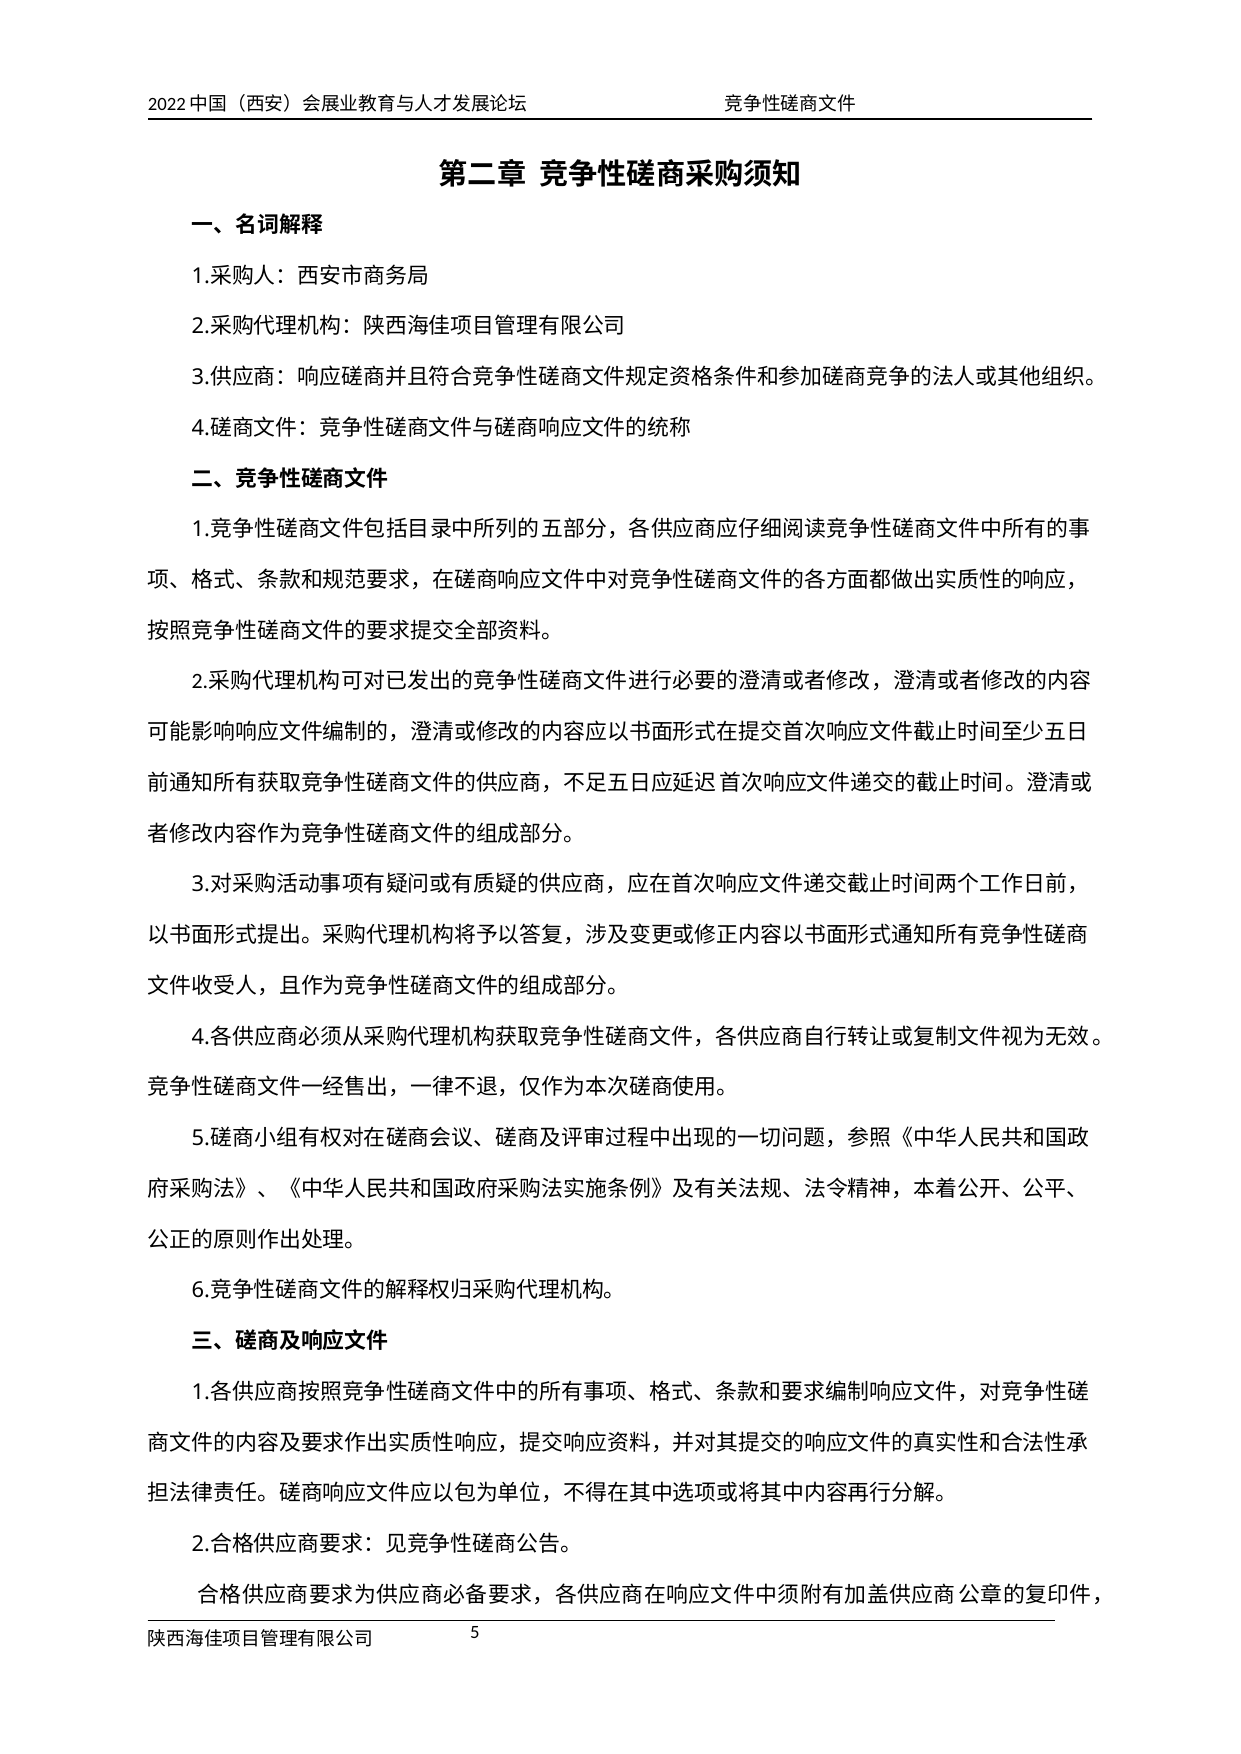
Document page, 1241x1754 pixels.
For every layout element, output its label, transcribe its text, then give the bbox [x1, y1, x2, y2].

text 3.对采购活动事项有疑问或有质疑的供应商，应在首次响应文件递交截止时间两个工作日前，以书面形式提出。采购代理机构将予以答复，涉及变更或修正内容以书面形式通知所有竞争性磋商文件收受人，且作为竞争性磋商文件的组成部分。 [148, 857, 1092, 1009]
text 2.采购代理机构可对已发出的竞争性磋商文件进行必要的澄清或者修改，澄清或者修改的内容可能影响响应文件编制的，澄清或修改的内容应以书面形式在提交首次响应文件截止时间至少五日前通知所有获取竞争性磋商文件的供应商，不足五日应延迟首次响应文件递交的截止时间。澄清或者修改内容作为竞争性磋商文件的组成部分。 [148, 654, 1092, 857]
text 1.各供应商按照竞争性磋商文件中的所有事项、格式、条款和要求编制响应文件，对竞争性磋商文件的内容及要求作出实质性响应，提交响应资料，并对其提交的响应文件的真实性和合法性承担法律责任。磋商响应文件应以包为单位，不得在其中选项或将其中内容再行分解。 [148, 1364, 1092, 1516]
text 2.合格供应商要求：见竞争性磋商公告。 [148, 1516, 1092, 1567]
text 3.供应商：响应磋商并且符合竞争性磋商文件规定资格条件和参加磋商竞争的法人或其他组织。 [148, 350, 1092, 400]
text 二、竞争性磋商文件 [148, 451, 1092, 502]
text 4.各供应商必须从采购代理机构获取竞争性磋商文件，各供应商自行转让或复制文件视为无效。竞争性磋商文件一经售出，一律不退，仅作为本次磋商使用。 [148, 1009, 1092, 1111]
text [148, 1567, 1092, 1618]
text 一、名词解释 [148, 197, 1092, 248]
text 1.竞争性磋商文件包括目录中所列的五部分，各供应商应仔细阅读竞争性磋商文件中所有的事项、格式、条款和规范要求，在磋商响应文件中对竞争性磋商文件的各方面都做出实质性的响应，按照竞争性磋商文件的要求提交全部资料。 [148, 502, 1092, 654]
text 4.磋商文件：竞争性磋商文件与磋商响应文件的统称 [148, 400, 1092, 451]
text 6.竞争性磋商文件的解释权归采购代理机构。 [148, 1263, 1092, 1313]
text 1.采购人：西安市商务局 [148, 248, 1092, 299]
text 2.采购代理机构：陕西海佳项目管理有限公司 [148, 299, 1092, 350]
text 5.磋商小组有权对在磋商会议、磋商及评审过程中出现的一切问题，参照《中华人民共和国政府采购法》、《中华人民共和国政府采购法实施条例》及有关法规、法令精神，本着公开、公平、公正的原则作出处理。 [148, 1111, 1092, 1263]
text 三、磋商及响应文件 [148, 1313, 1092, 1364]
text 第二章 竞争性磋商采购须知 [148, 147, 1092, 197]
